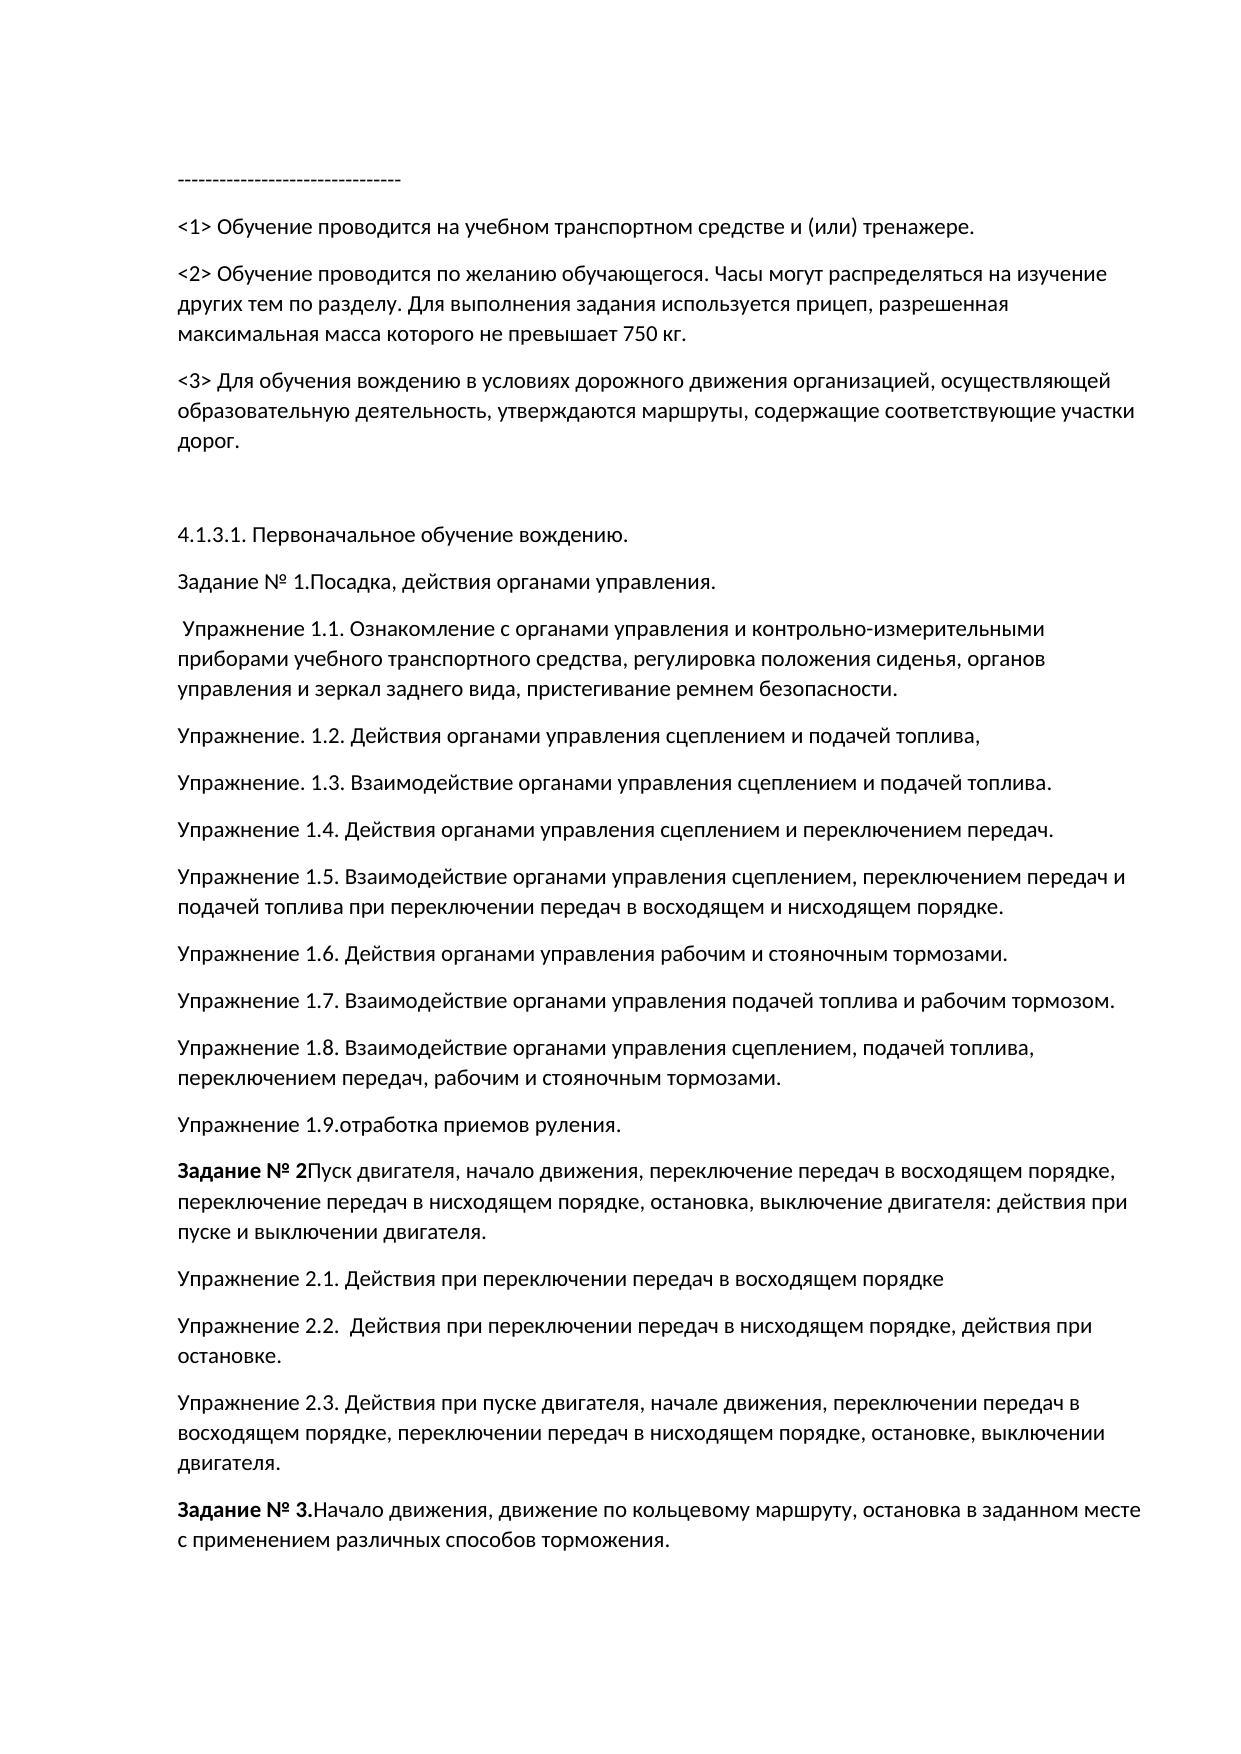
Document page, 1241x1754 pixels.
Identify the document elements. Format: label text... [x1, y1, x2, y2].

text Упражнение 1.6. Действия органами управления рабочим и стояночным тормозами. [177, 939, 1152, 967]
text Упражнение 2.2. Действия при переключении передач в нисходящем порядке, действия при остановке. [177, 1311, 1152, 1369]
text Упражнение 1.5. Взаимодействие органами управления сцеплением, переключением передач и подачей топлива при переключении передач в восходящем и нисходящем порядке. [177, 862, 1152, 920]
text Упражнение 1.1. Ознакомление с органами управления и контрольно-измерительными приборами учебного транспортного средства, регулировка положения сиденья, органов управления и зеркал заднего вида, пристегивание ремнем безопасности. [177, 614, 1152, 702]
text 4.1.3.1. Первоначальное обучение вождению. [177, 520, 1152, 548]
text Упражнение 2.1. Действия при переключении передач в восходящем порядке [177, 1264, 1152, 1292]
text Упражнение 2.3. Действия при пуске двигателя, начале движения, переключении передач в восходящем порядке, переключении передач в нисходящем порядке, остановке, выключении двигателя. [177, 1388, 1152, 1476]
text Задание № 1.Посадка, действия органами управления. [177, 567, 1152, 595]
text <3> Для обучения вождению в условиях дорожного движения организацией, осуществляющей образовательную деятельность, утверждаются маршруты, содержащие соответствующие участки дорог. [177, 366, 1152, 454]
text <1> Обучение проводится на учебном транспортном средстве и (или) тренажере. [177, 212, 1152, 240]
text Упражнение 1.7. Взаимодействие органами управления подачей топлива и рабочим тормозом. [177, 986, 1152, 1014]
text Упражнение 1.9.отработка приемов руления. [177, 1110, 1152, 1138]
text Упражнение 1.4. Действия органами управления сцеплением и переключением передач. [177, 815, 1152, 843]
text Упражнение 1.8. Взаимодействие органами управления сцеплением, подачей топлива, переключением передач, рабочим и стояночным тормозами. [177, 1033, 1152, 1091]
text Задание № 2Пуск двигателя, начало движения, переключение передач в восходящем порядке, переключение передач в нисходящем порядке, остановка, выключение двигателя: действия при пуске и выключении двигателя. [177, 1157, 1152, 1245]
text <2> Обучение проводится по желанию обучающегося. Часы могут распределяться на изучение других тем по разделу. Для выполнения задания используется прицеп, разрешенная максимальная масса которого не превышает 750 кг. [177, 259, 1152, 347]
text Упражнение. 1.3. Взаимодействие органами управления сцеплением и подачей топлива. [177, 768, 1152, 796]
text -------------------------------- [177, 165, 1152, 193]
text Задание № 3.Начало движения, движение по кольцевому маршруту, остановка в заданном месте с применением различных способов торможения. [177, 1495, 1152, 1553]
text Упражнение. 1.2. Действия органами управления сцеплением и подачей топлива, [177, 721, 1152, 749]
